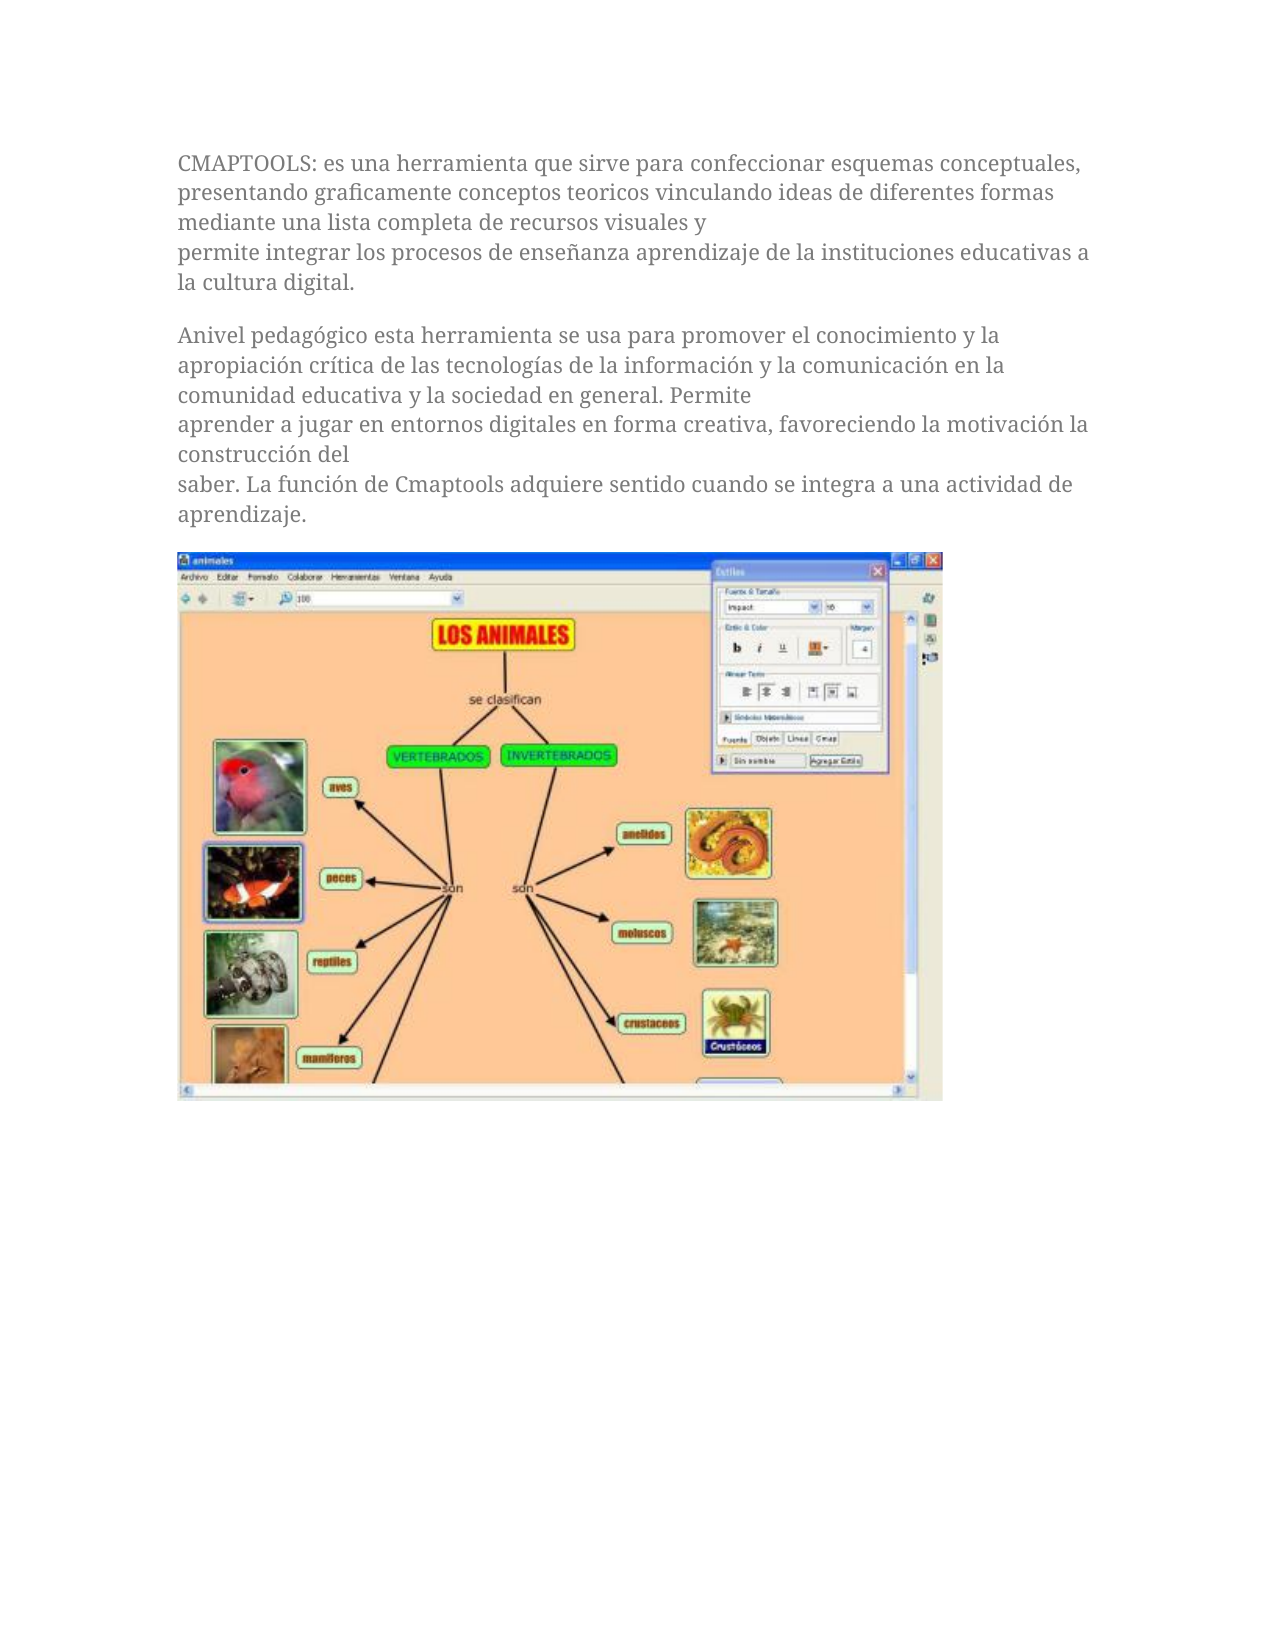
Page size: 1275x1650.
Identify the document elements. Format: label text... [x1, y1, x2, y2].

picture [177, 552, 943, 1101]
text Anivel pedagógico esta herramienta se usa para promover el conocimiento y la apropiación crítica de las tecnologías de la información y la comunicación en la comunidad educativa y la sociedad en general. Permite aprender a jugar en entornos digitales en forma creativa, favoreciendo la motivación la construcción del saber. La función de Cmaptools adquiere sentido cuando se integra a una actividad de aprendizaje. [177, 320, 1098, 528]
text CMAPTOOLS: es una herramienta que sirve para confeccionar esquemas conceptuales, presentando graficamente conceptos teoricos vinculando ideas de diferentes formas mediante una lista completa de recursos visuales y permite integrar los procesos de enseñanza aprendizaje de la instituciones educativas a la cultura digital. [177, 148, 1098, 297]
